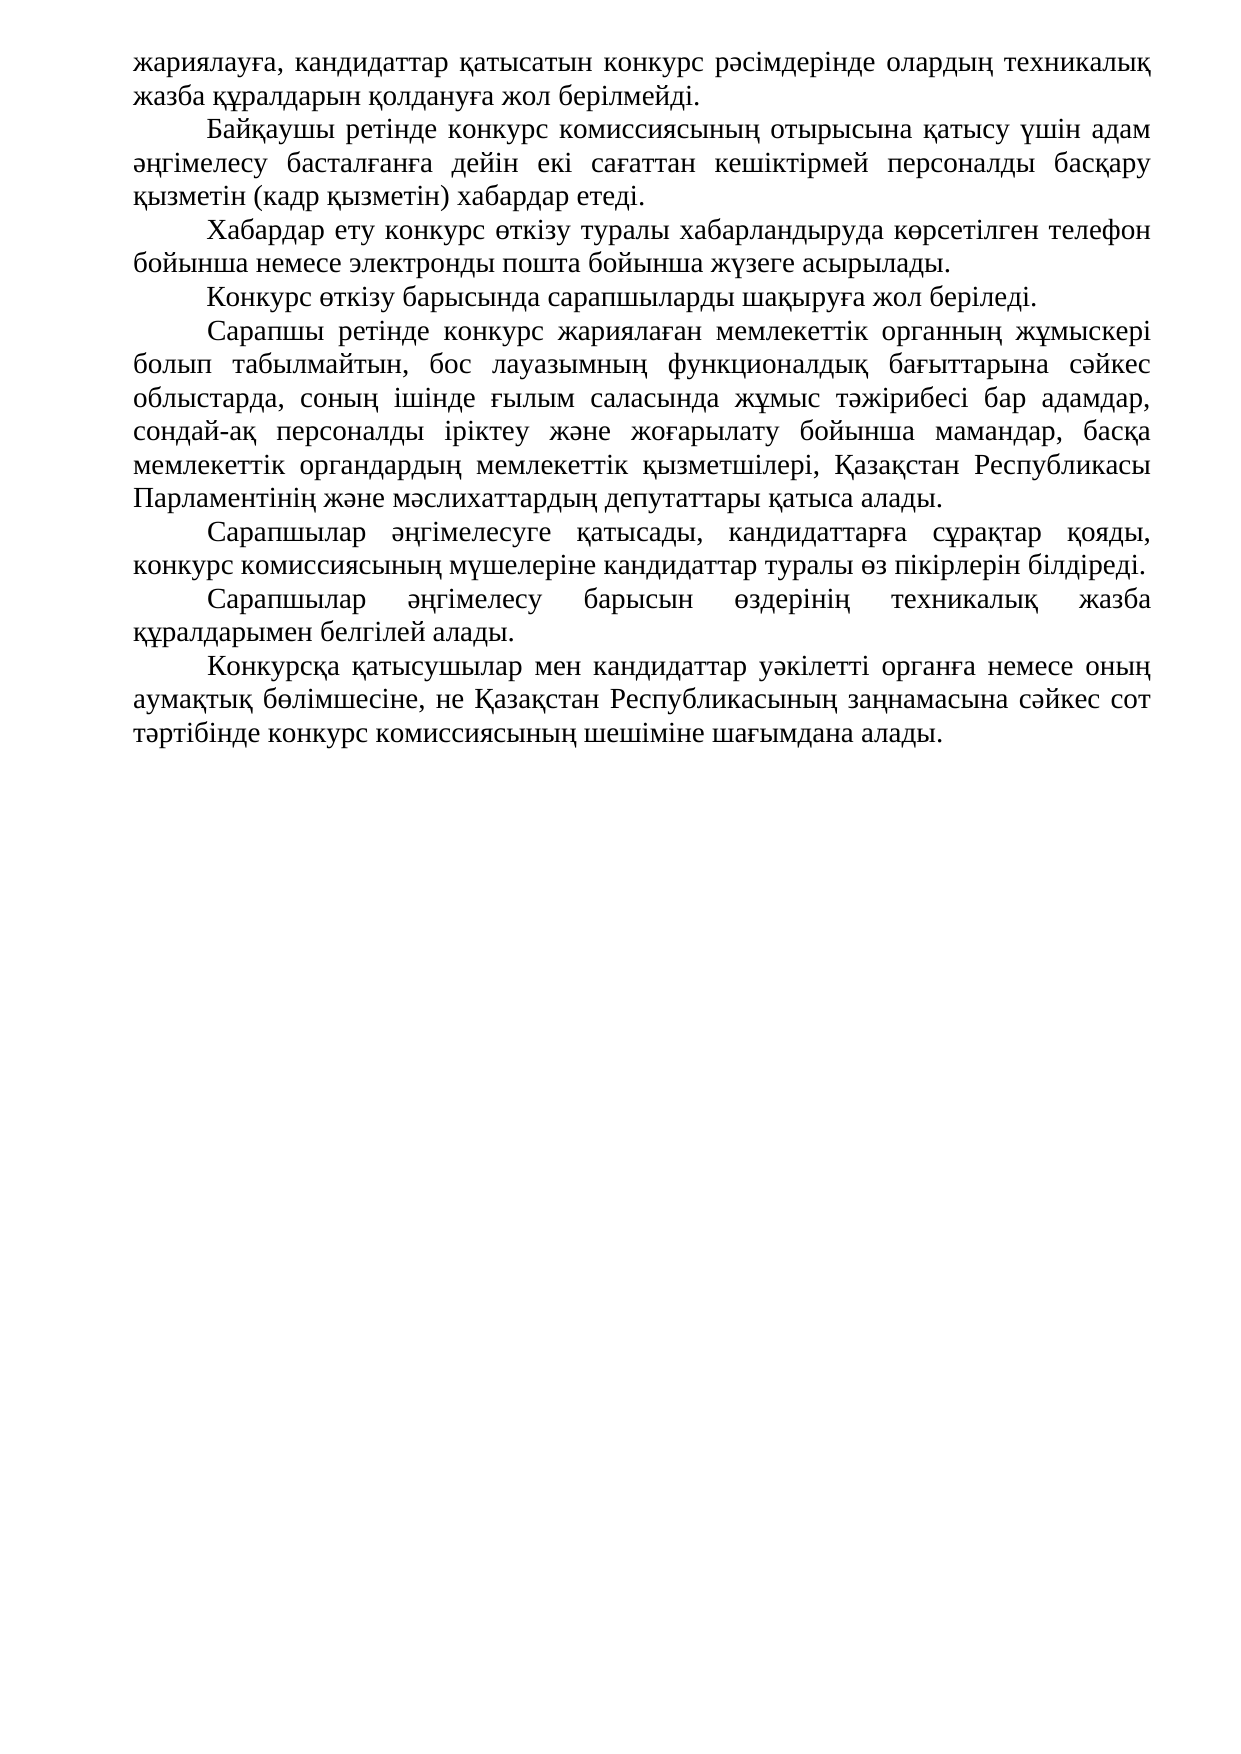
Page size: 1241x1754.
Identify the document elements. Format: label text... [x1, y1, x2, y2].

text Конкурсқа қатысушылар мен кандидаттар уәкiлеттi органға немесе оның аумақтық бөлiмшесiне, не Қазақстан Республикасының заңнамасына сәйкес сот тәртiбiнде конкурс комиссиясының шешiмiне шағымдана алады. [133, 648, 1152, 749]
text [133, 44, 1152, 111]
text Байқаушы ретінде конкурс комиссиясының отырысына қатысу үшін адам әңгімелесу басталғанға дейін екі сағаттан кешіктірмей персоналды басқару қызметін (кадр қызметін) хабардар етеді. [133, 111, 1152, 212]
text Сарапшылар әңгімелесуге қатысады, кандидаттарға сұрақтар қояды, конкурс комиссиясының мүшелеріне кандидаттар туралы өз пікірлерін білдіреді. [133, 514, 1152, 581]
text Хабардар ету конкурс өткізу туралы хабарландыруда көрсетілген телефон бойынша немесе электронды пошта бойынша жүзеге асырылады. [133, 212, 1152, 279]
text Конкурс өткізу барысында сарапшыларды шақыруға жол беріледі. [133, 279, 1152, 313]
text Сарапшылар әңгімелесу барысын өздерінің техникалық жазба құралдарымен белгілей алады. [133, 581, 1152, 648]
text Сарапшы ретінде конкурс жариялаған мемлекеттік органның жұмыскері болып табылмайтын, бос лауазымның функционалдық бағыттарына сәйкес облыстарда, соның ішінде ғылым саласында жұмыс тәжірибесі бар адамдар, сондай-ақ персоналды іріктеу және жоғарылату бойынша мамандар, басқа мемлекеттік органдардың мемлекеттік қызметшілері, Қазақстан Республикасы Парламентінің және мәслихаттардың депутаттары қатыса алады. [133, 313, 1152, 514]
